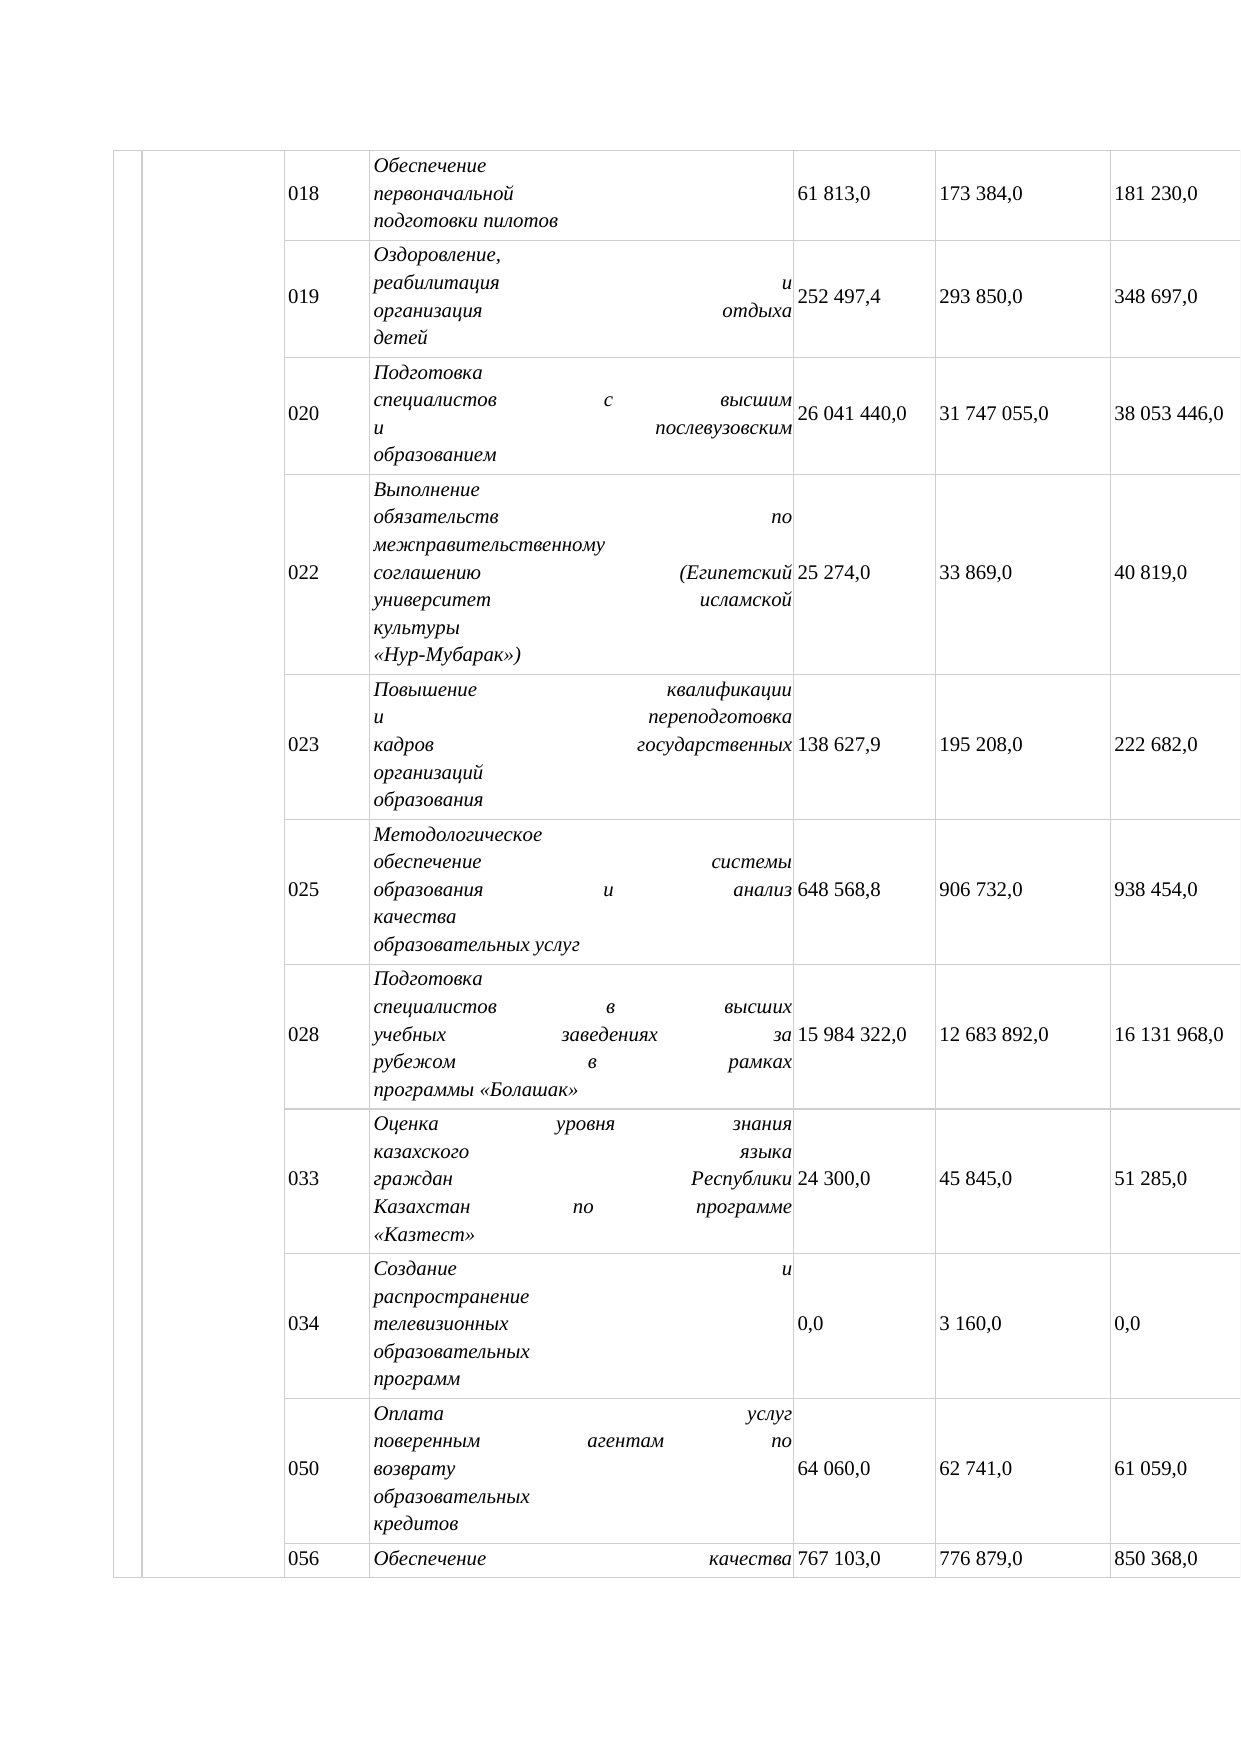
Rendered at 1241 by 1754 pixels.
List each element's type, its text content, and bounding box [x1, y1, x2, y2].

table_cell Подготовка специалистов в высших учебных заведениях за рубежом в рамках программы «Болашак» [370, 965, 793, 1108]
table_cell 252 497,4 [794, 241, 935, 357]
table_cell 24 300,0 [794, 1110, 935, 1253]
table_cell 050 [285, 1399, 369, 1543]
table_cell Методологическое обеспечение системы образования и анализ качества образовательных услуг [370, 820, 793, 963]
table_cell 0,0 [1111, 1254, 1240, 1398]
table_cell 019 [285, 241, 369, 357]
table_cell 12 683 892,0 [936, 965, 1110, 1108]
table_cell 022 [285, 475, 369, 674]
table_cell 195 208,0 [936, 675, 1110, 819]
table_cell 023 [285, 675, 369, 819]
table_cell 38 053 446,0 [1111, 358, 1240, 474]
table_cell 648 568,8 [794, 820, 935, 963]
table_cell 776 879,0 [936, 1544, 1110, 1577]
table_cell 025 [285, 820, 369, 963]
table_cell 028 [285, 965, 369, 1108]
table_cell Оздоровление, реабилитация и организация отдыха детей [370, 241, 793, 357]
table_cell 64 060,0 [794, 1399, 935, 1543]
table_cell Повышение квалификации и переподготовка кадров государственных организаций образования [370, 675, 793, 819]
table_cell Выполнение обязательств по межправительственному соглашению (Египетский университет исламской культуры «Нур-Мубарак») [370, 475, 793, 674]
table_cell 348 697,0 [1111, 241, 1240, 357]
table_cell 293 850,0 [936, 241, 1110, 357]
table_cell 938 454,0 [1111, 820, 1240, 963]
table_cell 62 741,0 [936, 1399, 1110, 1543]
table_cell 25 274,0 [794, 475, 935, 674]
table_cell 181 230,0 [1111, 151, 1240, 239]
table_cell Создание и распространение телевизионных образовательных программ [370, 1254, 793, 1398]
table_cell 3 160,0 [936, 1254, 1110, 1398]
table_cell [370, 1544, 793, 1577]
table_cell 222 682,0 [1111, 675, 1240, 819]
table_cell 16 131 968,0 [1111, 965, 1240, 1108]
table_cell 767 103,0 [794, 1544, 935, 1577]
table_cell 850 368,0 [1111, 1544, 1240, 1577]
table_cell 0,0 [794, 1254, 935, 1398]
table_cell 020 [285, 358, 369, 474]
table_cell Оплата услуг поверенным агентам по возврату образовательных кредитов [370, 1399, 793, 1543]
table_cell 40 819,0 [1111, 475, 1240, 674]
table_cell 033 [285, 1110, 369, 1253]
table_cell 018 [285, 151, 369, 239]
table_cell 173 384,0 [936, 151, 1110, 239]
table_cell 26 041 440,0 [794, 358, 935, 474]
table_cell 61 813,0 [794, 151, 935, 239]
table_cell Обеспечение первоначальной подготовки пилотов [370, 151, 793, 239]
table_cell 33 869,0 [936, 475, 1110, 674]
table_cell 61 059,0 [1111, 1399, 1240, 1543]
table_cell Подготовка специалистов с высшим и послевузовским образованием [370, 358, 793, 474]
table_cell 31 747 055,0 [936, 358, 1110, 474]
table_cell 45 845,0 [936, 1110, 1110, 1253]
table_cell 15 984 322,0 [794, 965, 935, 1108]
table_cell 906 732,0 [936, 820, 1110, 963]
table_cell 034 [285, 1254, 369, 1398]
table_cell Оценка уровня знания казахского языка граждан Республики Казахстан по программе «Казтест» [370, 1110, 793, 1253]
table_cell 138 627,9 [794, 675, 935, 819]
table_cell 056 [285, 1544, 369, 1577]
table_cell 51 285,0 [1111, 1110, 1240, 1253]
